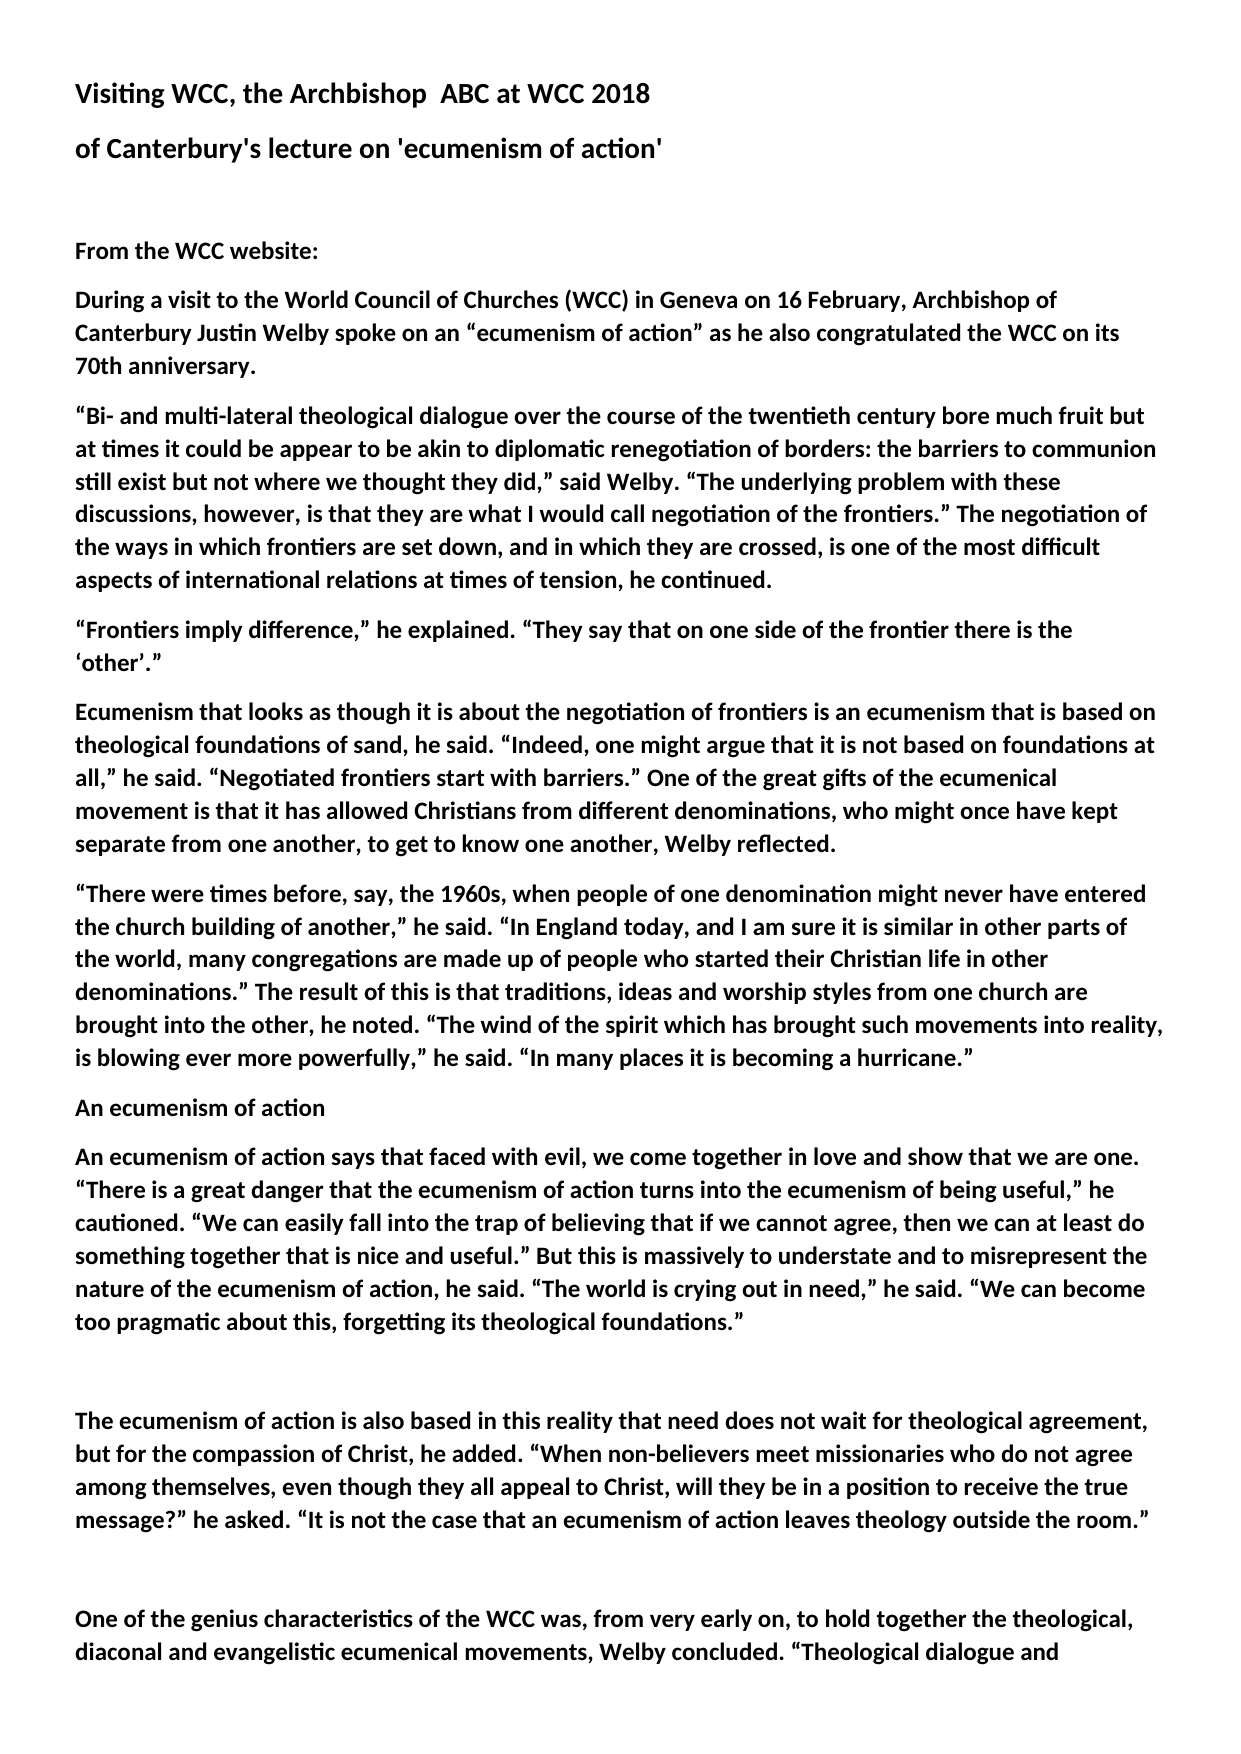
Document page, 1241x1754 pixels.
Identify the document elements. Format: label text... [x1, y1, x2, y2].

text The ecumenism of action is also based in this reality that need does not wait for theological agreement, but for the compassion of Christ, he added. “When non-believers meet missionaries who do not agree among themselves, even though they all appeal to Christ, will they be in a position to receive the true message?” he asked. “It is not the case that an ecumenism of action leaves theology outside the room.” [75, 1405, 1165, 1534]
text An ecumenism of action [75, 1092, 1165, 1122]
text Visiting WCC, the Archbishop ABC at WCC 2018 [75, 75, 1165, 111]
text From the WCC website: [75, 235, 1165, 265]
text Ecumenism that looks as though it is about the negotiation of frontiers is an ecumenism that is based on theological foundations of sand, he said. “Indeed, one might argue that it is not based on foundations at all,” he said. “Negotiated frontiers start with barriers.” One of the great gifts of the ecumenical movement is that it has allowed Christians from different denominations, who might once have kept separate from one another, to get to know one another, Welby reflected. [75, 696, 1165, 859]
text “There were times before, say, the 1960s, when people of one denomination might never have entered the church building of another,” he said. “In England today, and I am sure it is similar in other parts of the world, many congregations are made up of people who started their Christian life in other denominations.” The result of this is that traditions, ideas and worship styles from one church are brought into the other, he noted. “The wind of the spirit which has brought such movements into reality, is blowing ever more powerfully,” he said. “In many places it is becoming a hurricane.” [75, 878, 1165, 1073]
text “Frontiers imply difference,” he explained. “They say that on one side of the frontier there is the ‘other’.” [75, 614, 1165, 677]
text An ecumenism of action says that faced with evil, we come together in love and show that we are one. “There is a great danger that the ecumenism of action turns into the ecumenism of being useful,” he cautioned. “We can easily fall into the trap of believing that if we cannot agree, then we can at least do something together that is nice and useful.” But this is massively to understate and to misrepresent the nature of the ecumenism of action, he said. “The world is crying out in need,” he said. “We can become too pragmatic about this, forgetting its theological foundations.” [75, 1141, 1165, 1337]
text “Bi- and multi-lateral theological dialogue over the course of the twentieth century bore much fruit but at times it could be appear to be akin to diplomatic renegotiation of borders: the barriers to communion still exist but not where we thought they did,” said Welby. “The underlying problem with these discussions, however, is that they are what I would call negotiation of the frontiers.” The negotiation of the ways in which frontiers are set down, and in which they are crossed, is one of the most difficult aspects of international relations at times of tension, he continued. [75, 400, 1165, 595]
text During a visit to the World Council of Churches (WCC) in Geneva on 16 February, Archbishop of Canterbury Justin Welby spoke on an “ecumenism of action” as he also congratulated the WCC on its 70th anniversary. [75, 284, 1165, 381]
text of Canterbury's lecture on 'ecumenism of action' [75, 130, 1165, 166]
